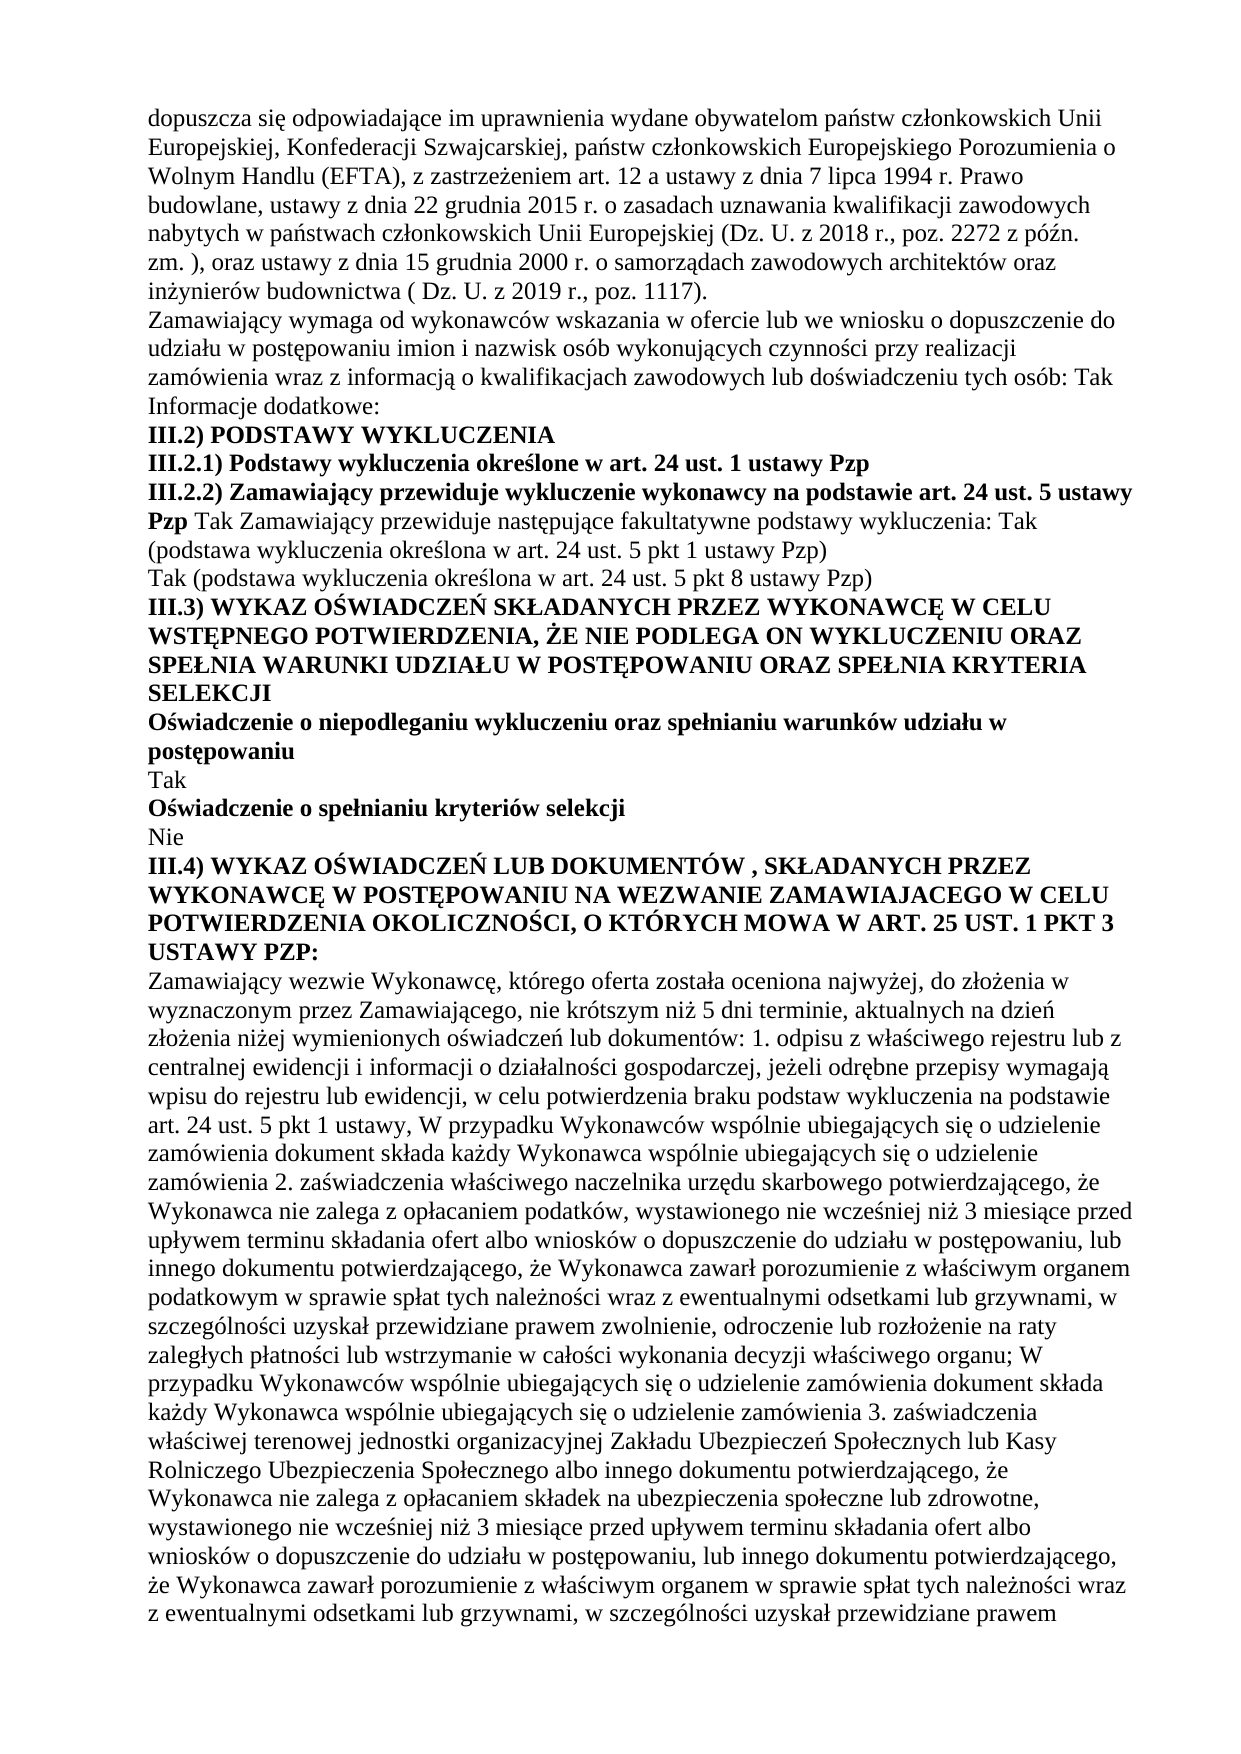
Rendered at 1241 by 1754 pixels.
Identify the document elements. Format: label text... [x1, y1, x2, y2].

text III.2) PODSTAWY WYKLUCZENIA [148, 420, 1137, 448]
text Oświadczenie o niepodleganiu wykluczeniu oraz spełnianiu warunków udziału w postępowaniu Tak Oświadczenie o spełnianiu kryteriów selekcji Nie [148, 707, 1137, 851]
text III.3) WYKAZ OŚWIADCZEŃ SKŁADANYCH PRZEZ WYKONAWCĘ W CELU WSTĘPNEGO POTWIERDZENIA, ŻE NIE PODLEGA ON WYKLUCZENIU ORAZ SPEŁNIA WARUNKI UDZIAŁU W POSTĘPOWANIU ORAZ SPEŁNIA KRYTERIA SELEKCJI [148, 592, 1137, 707]
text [148, 966, 1137, 1627]
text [148, 103, 1137, 420]
text III.4) WYKAZ OŚWIADCZEŃ LUB DOKUMENTÓW , SKŁADANYCH PRZEZ WYKONAWCĘ W POSTĘPOWANIU NA WEZWANIE ZAMAWIAJACEGO W CELU POTWIERDZENIA OKOLICZNOŚCI, O KTÓRYCH MOWA W ART. 25 UST. 1 PKT 3 USTAWY PZP: [148, 851, 1137, 966]
text III.2.1) Podstawy wykluczenia określone w art. 24 ust. 1 ustawy Pzp III.2.2) Zamawiający przewiduje wykluczenie wykonawcy na podstawie art. 24 ust. 5 ustawy Pzp Tak Zamawiający przewiduje następujące fakultatywne podstawy wykluczenia: Tak (podstawa wykluczenia określona w art. 24 ust. 5 pkt 1 ustawy Pzp) Tak (podstawa wykluczenia określona w art. 24 ust. 5 pkt 8 ustawy Pzp) [148, 448, 1137, 592]
